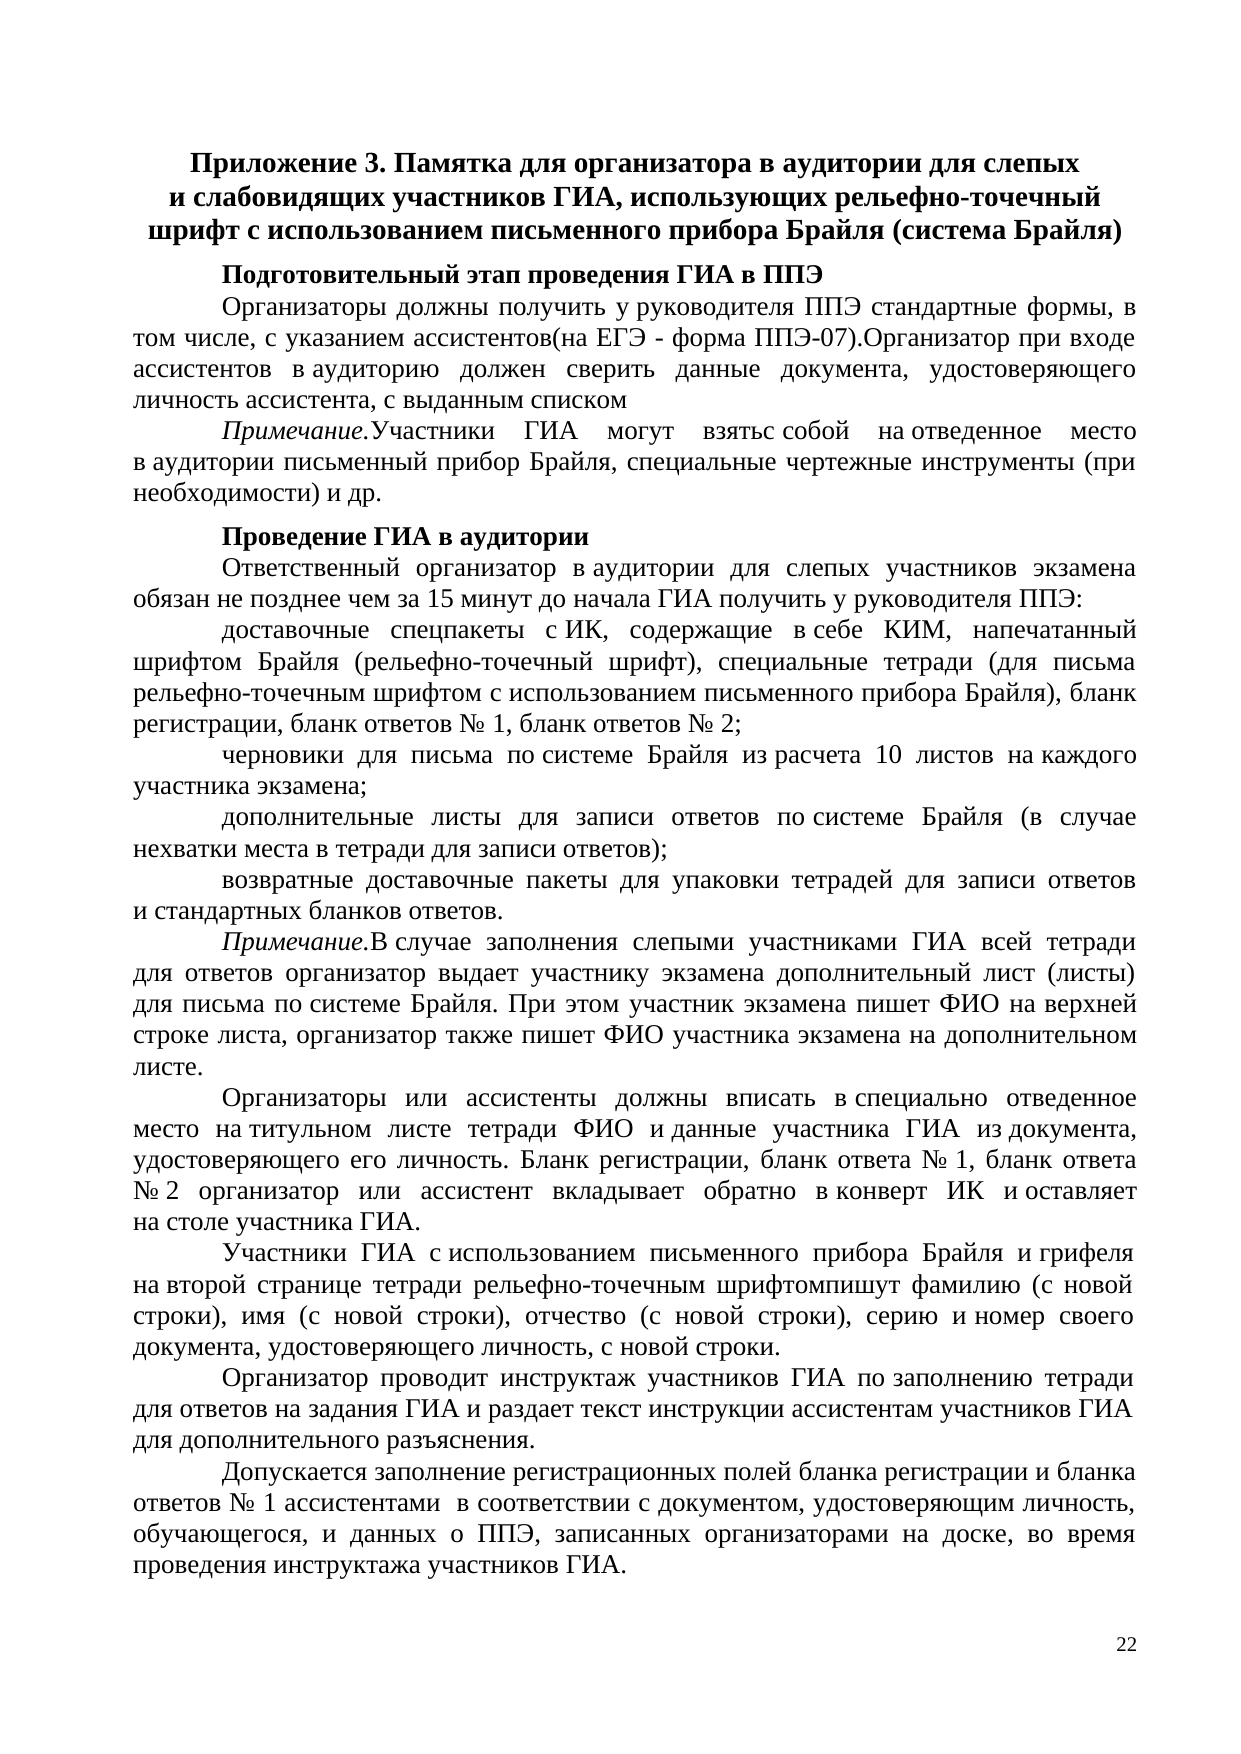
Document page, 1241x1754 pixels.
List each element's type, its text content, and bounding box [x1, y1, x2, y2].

text Примечание.Участники ГИА могут взятьс собой на отведенное место в аудитории письменный прибор Брайля, специальные чертежные инструменты (при необходимости) и др. [133, 414, 1137, 508]
text Подготовительный этап проведения ГИА в ППЭ [133, 258, 1137, 290]
text Примечание.В случае заполнения слепыми участниками ГИА всей тетради для ответов организатор выдает участнику экзамена дополнительный лист (листы) для письма по системе Брайля. При этом участник экзамена пишет ФИО на верхней строке листа, организатор также пишет ФИО участника экзамена на дополнительном листе. [133, 925, 1137, 1081]
text Участники ГИА с использованием письменного прибора Брайля и грифеля на второй странице тетради рельефно-точечным шрифтомпишут фамилию (с новой строки), имя (с новой строки), отчество (с новой строки), серию и номер своего документа, удостоверяющего личность, с новой строки. [133, 1237, 1134, 1361]
subtitle Приложение 3. Памятка для организатора в аудитории для слепых и слабовидящих участников ГИА, использующих рельефно-точечный шрифт с использованием письменного прибора Брайля (система Брайля) [133, 145, 1137, 246]
text Ответственный организатор в аудитории для слепых участников экзамена обязан не позднее чем за 15 минут до начала ГИА получить у руководителя ППЭ: [133, 551, 1137, 614]
text дополнительные листы для записи ответов по системе Брайля (в случае нехватки места в тетради для записи ответов); [133, 801, 1137, 863]
text Организаторы или ассистенты должны вписать в специально отведенное место на титульном листе тетради ФИО и данные участника ГИА из документа, удостоверяющего его личность. Бланк регистрации, бланк ответа № 1, бланк ответа № 2 организатор или ассистент вкладывает обратно в конверт ИК и оставляет на столе участника ГИА. [133, 1081, 1137, 1237]
text Организатор проводит инструктаж участников ГИА по заполнению тетради для ответов на задания ГИА и раздает текст инструкции ассистентам участников ГИА для дополнительного разъяснения. [133, 1361, 1134, 1454]
text Организаторы должны получить у руководителя ППЭ стандартные формы, в том числе, с указанием ассистентов(на ЕГЭ - форма ППЭ-07).Организатор при входе ассистентов в аудиторию должен сверить данные документа, удостоверяющего личность ассистента, с выданным списком [133, 290, 1137, 414]
text Допускается заполнение регистрационных полей бланка регистрации и бланка ответов № 1 ассистентами в соответствии с документом, удостоверяющим личность, обучающегося, и данных о ППЭ, записанных организаторами на доске, во время проведения инструктажа участников ГИА. [133, 1454, 1137, 1579]
text Проведение ГИА в аудитории [133, 520, 1137, 551]
text доставочные спецпакеты с ИК, содержащие в себе КИМ, напечатанный шрифтом Брайля (рельефно-точечный шрифт), специальные тетради (для письма рельефно-точечным шрифтом с использованием письменного прибора Брайля), бланк регистрации, бланк ответов № 1, бланк ответов № 2; [133, 614, 1137, 738]
text черновики для письма по системе Брайля из расчета 10 листов на каждого участника экзамена; [133, 738, 1137, 801]
text возвратные доставочные пакеты для упаковки тетрадей для записи ответов и стандартных бланков ответов. [133, 863, 1137, 925]
